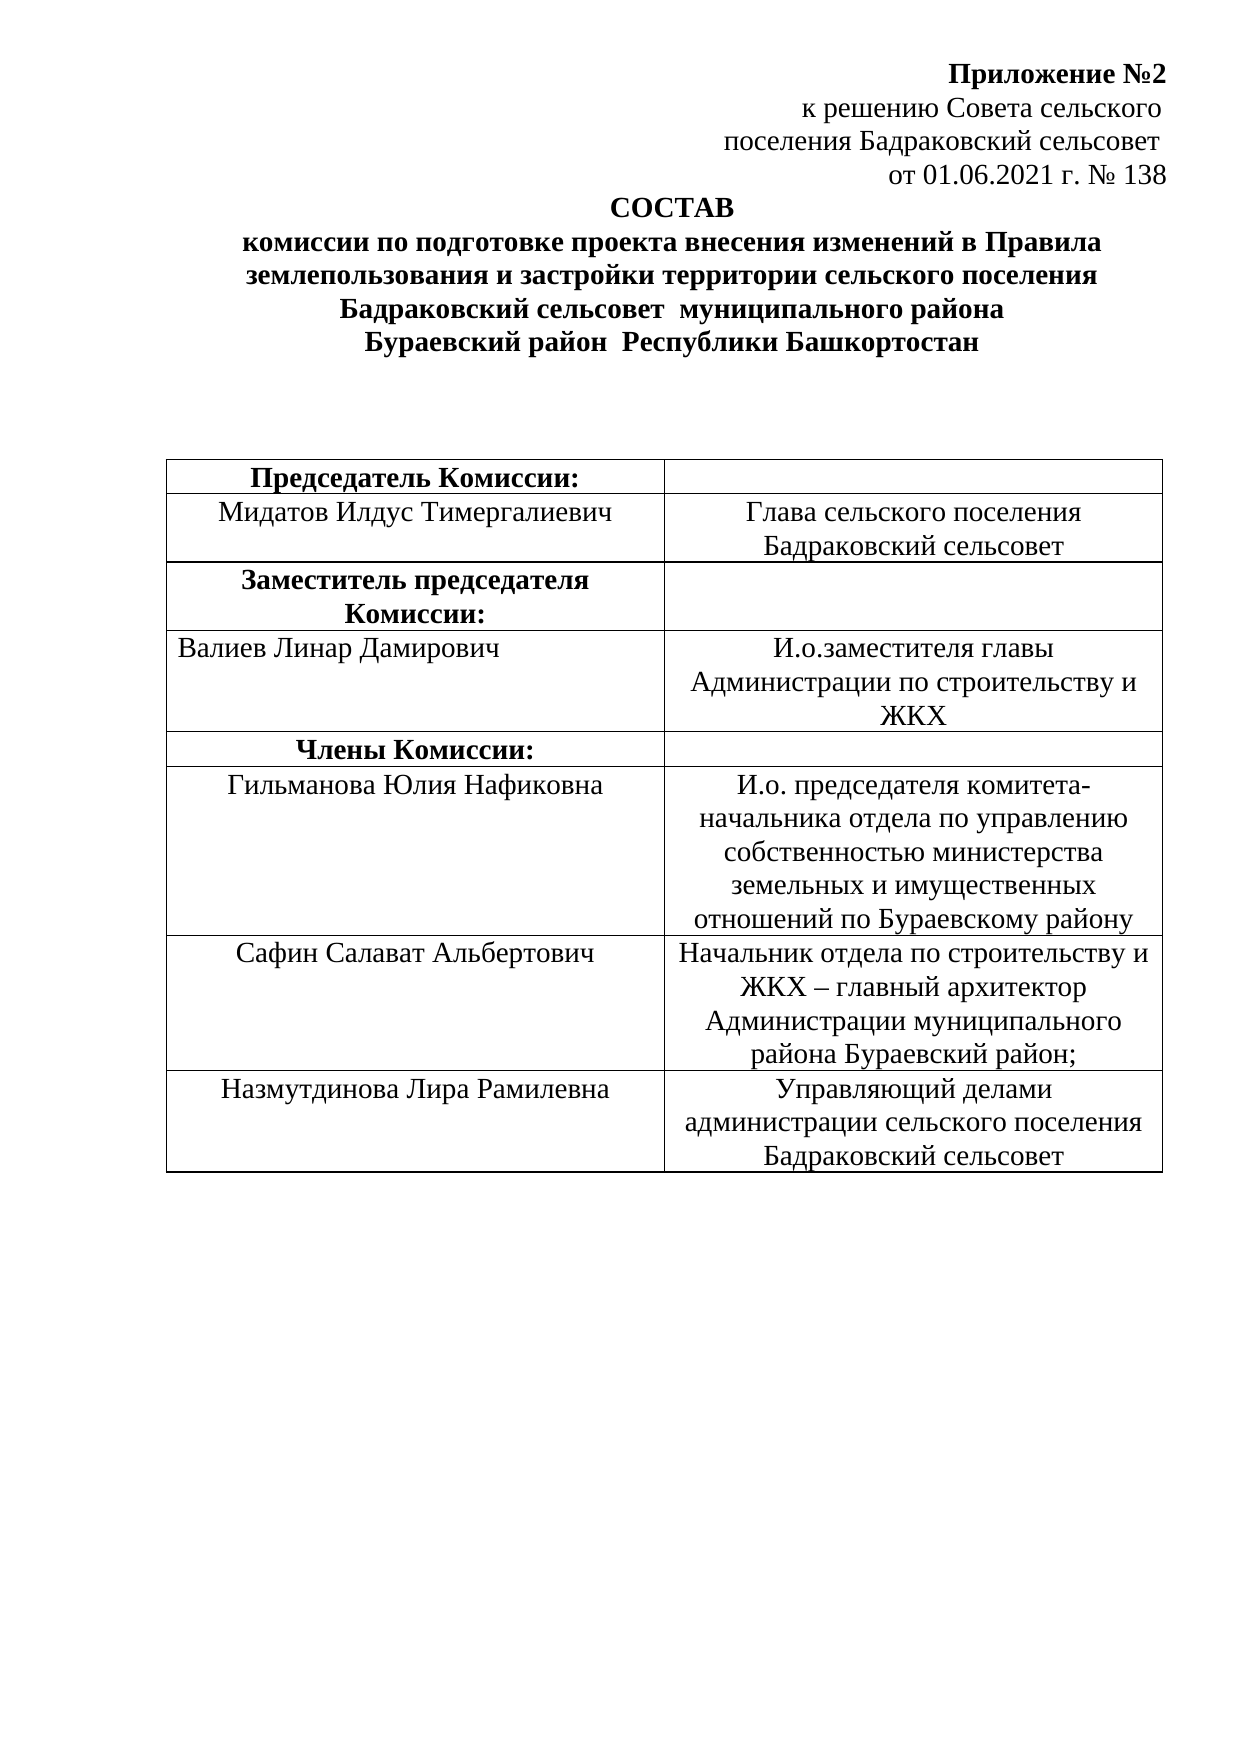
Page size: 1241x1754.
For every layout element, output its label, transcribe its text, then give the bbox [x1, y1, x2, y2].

text к решению Совета сельского [177, 90, 1167, 123]
table_header [665, 460, 1162, 493]
table_cell Назмутдинова Лира Рамилевна [167, 1071, 664, 1171]
text Бураевский район Республики Башкортостан [177, 324, 1167, 358]
table_cell Управляющий делами администрации сельского поселения Бадраковский сельсовет [665, 1071, 1162, 1171]
table_cell Члены Комиссии: [167, 732, 664, 766]
text СОСТАВ [177, 190, 1167, 224]
table_cell Сафин Салават Альбертович [167, 936, 664, 1070]
table_cell [665, 732, 1162, 766]
table_cell И.о.заместителя главы Администрации по строительству и ЖКХ [665, 631, 1162, 731]
text Приложение №2 [177, 56, 1167, 90]
table_cell Валиев Линар Дамирович [167, 631, 664, 731]
table_header Председатель Комиссии: [167, 460, 664, 493]
table_cell [665, 563, 1162, 629]
table_cell Гильманова Юлия Нафиковна [167, 767, 664, 934]
table_cell И.о. председателя комитета-начальника отдела по управлению собственностью министерства земельных и имущественных отношений по Бураевскому району [665, 767, 1162, 934]
table_cell Мидатов Илдус Тимергалиевич [167, 494, 664, 561]
table_cell Начальник отдела по строительству и ЖКХ – главный архитектор Администрации муниципального района Бураевский район; [665, 936, 1162, 1070]
text от 01.06.2021 г. № 138 [177, 157, 1167, 190]
text поселения Бадраковский сельсовет [177, 123, 1167, 157]
text комиссии по подготовке проекта внесения изменений в Правила землепользования и застройки территории сельского поселения Бадраковский сельсовет муниципального района [177, 224, 1167, 324]
table_cell Заместитель председателя Комиссии: [167, 563, 664, 629]
table_cell Глава сельского поселения Бадраковский сельсовет [665, 494, 1162, 561]
